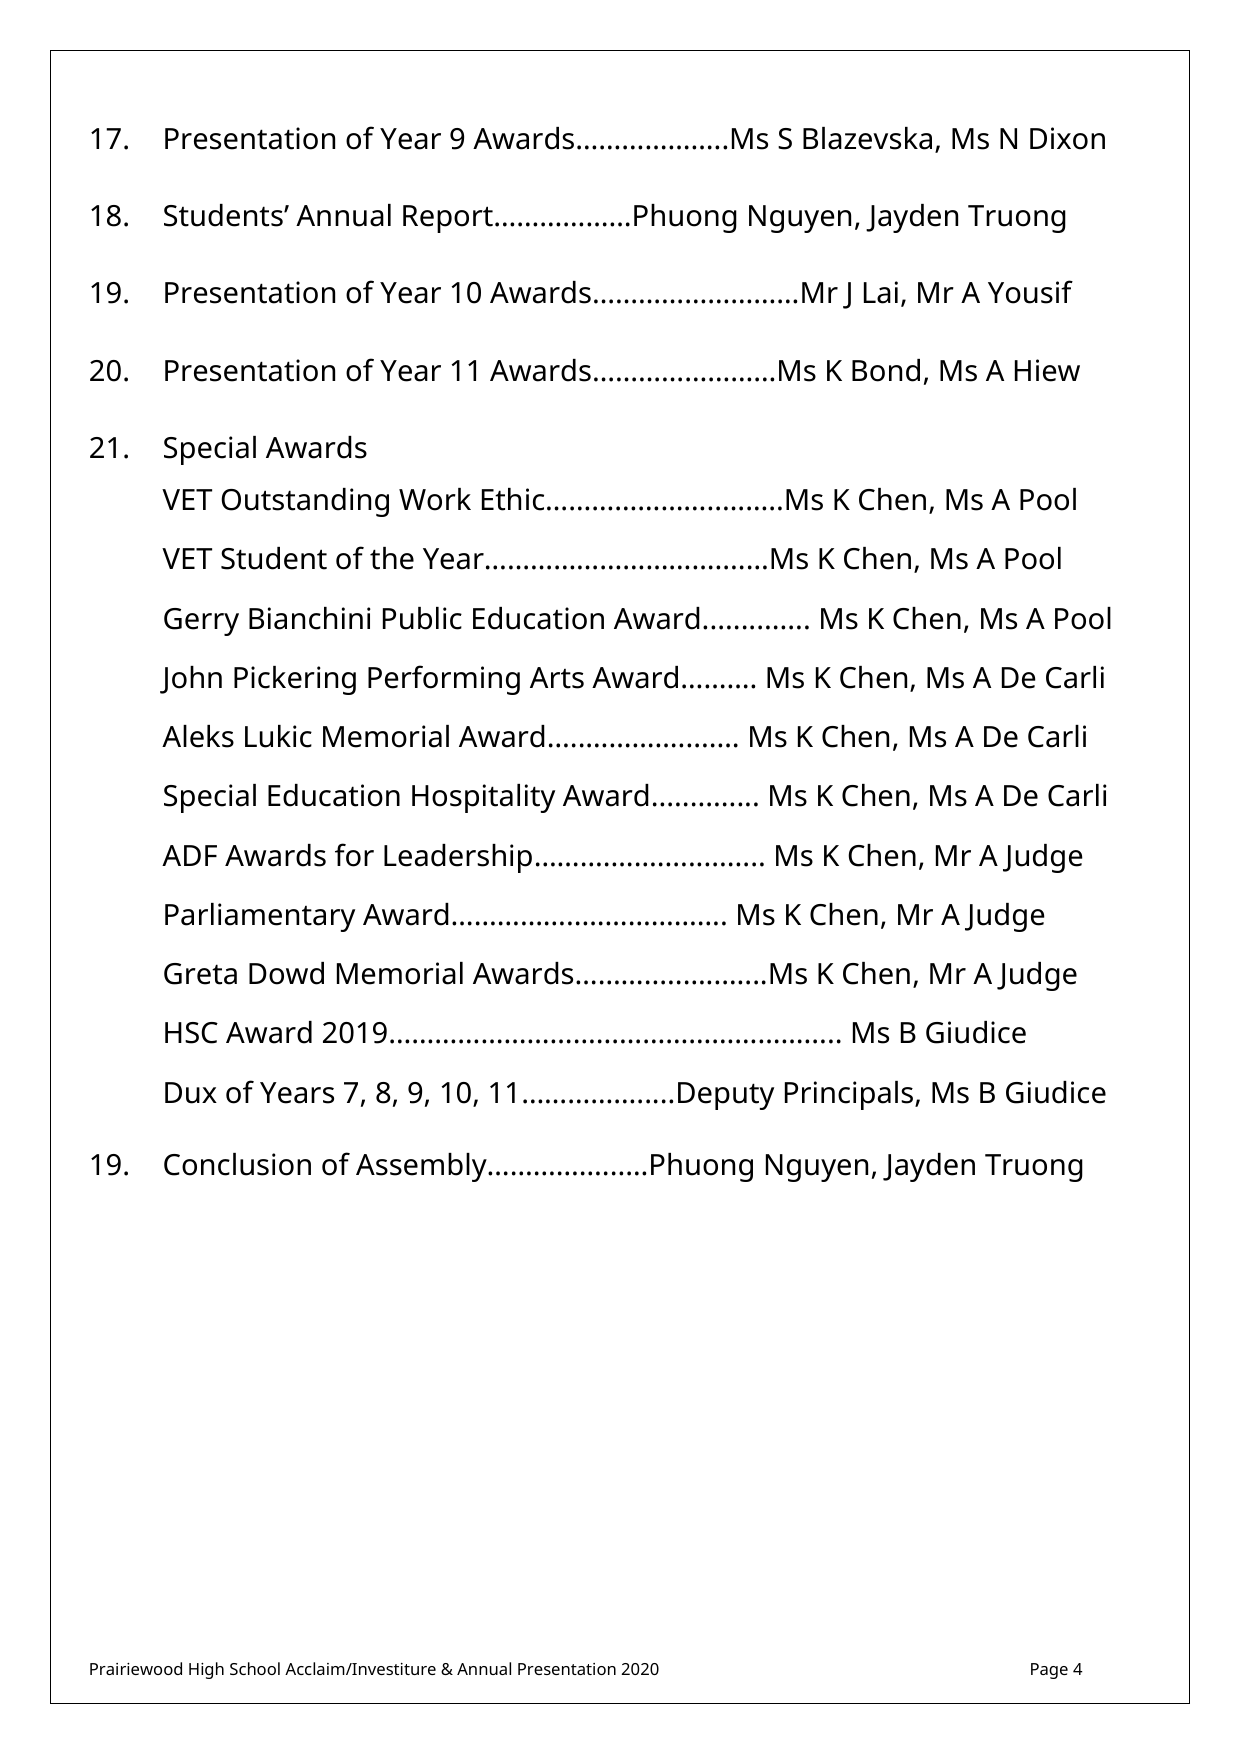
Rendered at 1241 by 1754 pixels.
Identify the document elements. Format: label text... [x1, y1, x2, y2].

text Greta Dowd Memorial Awards……….....…..…...Ms K Chen, Mr A Judge [162, 953, 1152, 993]
text Aleks Lukic Memorial Award…..………….....… Ms K Chen, Ms A De Carli [162, 716, 1152, 756]
text 17. Presentation of Year 9 Awards………………..Ms S Blazevska, Ms N Dixon [89, 118, 1152, 158]
text ADF Awards for Leadership……….…….............. Ms K Chen, Mr A Judge [162, 835, 1152, 875]
text Parliamentary Award……………..………………. Ms K Chen, Mr A Judge [162, 894, 1152, 934]
text Special Education Hospitality Award.............. Ms K Chen, Ms A De Carli [162, 776, 1152, 815]
text 20. Presentation of Year 11 Awards……………………Ms K Bond, Ms A Hiew [89, 350, 1152, 389]
text John Pickering Performing Arts Award………. Ms K Chen, Ms A De Carli [162, 658, 1152, 697]
text 19. Presentation of Year 10 Awards………………………Mr J Lai, Mr A Yousif [89, 273, 1152, 312]
text VET Outstanding Work Ethic…………………..……..Ms K Chen, Ms A Pool [162, 479, 1152, 519]
text 19. Conclusion of Assembly……………...…Phuong Nguyen, Jayden Truong [89, 1144, 1152, 1183]
text HSC Award 2019………………………...……………………..... Ms B Giudice [162, 1012, 1152, 1052]
text VET Student of the Year…………………………....…Ms K Chen, Ms A Pool [162, 539, 1152, 578]
text Gerry Bianchini Public Education Award.............. Ms K Chen, Ms A Pool [162, 598, 1152, 638]
text 18. Students’ Annual Report………………Phuong Nguyen, Jayden Truong [89, 195, 1152, 235]
text Dux of Years 7, 8, 9, 10, 11…………….....Deputy Principals, Ms B Giudice [162, 1072, 1152, 1112]
text 21. Special Awards [89, 427, 1152, 467]
